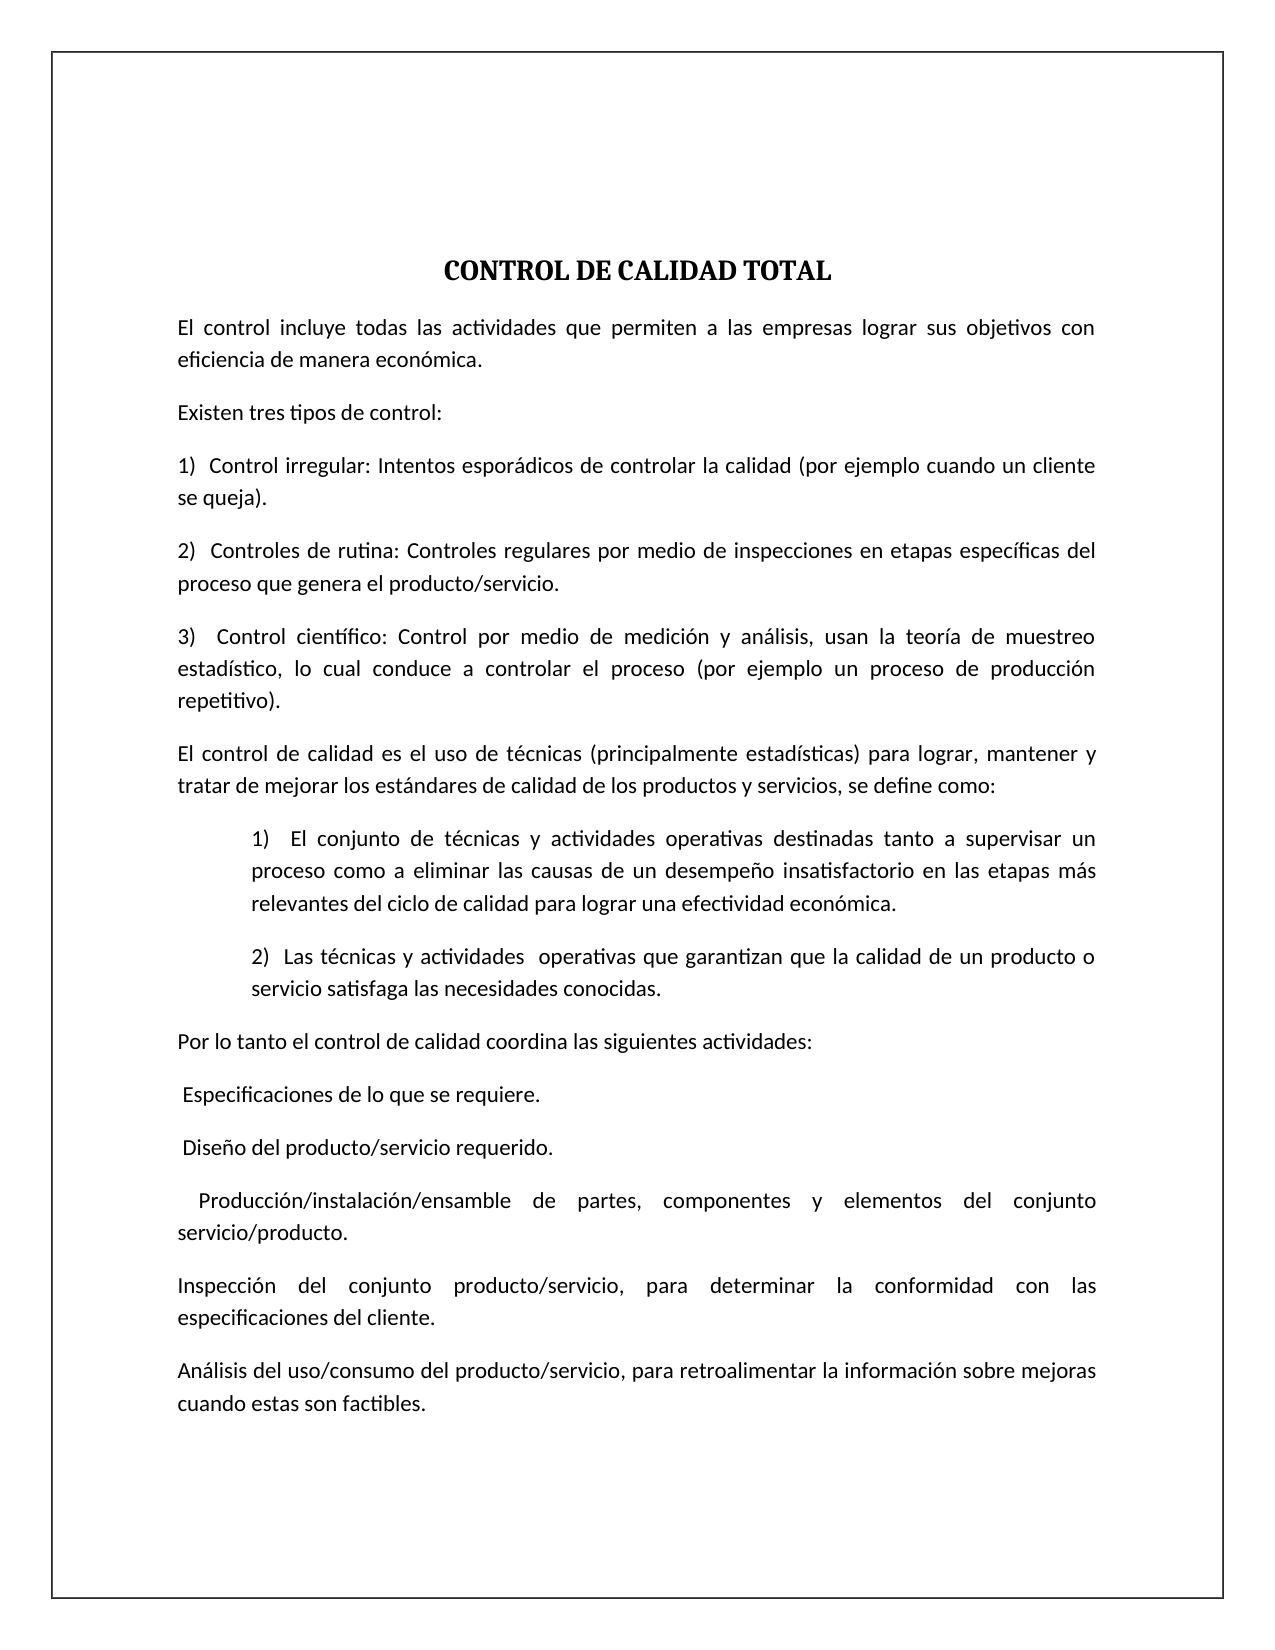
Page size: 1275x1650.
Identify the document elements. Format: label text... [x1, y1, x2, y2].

text Por lo tanto el control de calidad coordina las siguientes actividades: [177, 1027, 1098, 1055]
text 3) Control científico: Control por medio de medición y análisis, usan la teoría de muestreo estadístico, lo cual conduce a controlar el proceso (por ejemplo un proceso de producción repetitivo). [177, 622, 1098, 714]
text El control incluye todas las actividades que permiten a las empresas lograr sus objetivos con eficiencia de manera económica. [177, 313, 1098, 373]
text Diseño del producto/servicio requerido. [177, 1133, 1098, 1161]
text Existen tres tipos de control: [177, 398, 1098, 426]
text 2) Controles de rutina: Controles regulares por medio de inspecciones en etapas específicas del proceso que genera el producto/servicio. [177, 537, 1098, 597]
text Especificaciones de lo que se requiere. [177, 1080, 1098, 1108]
text Inspección del conjunto producto/servicio, para determinar la conformidad con las especificaciones del cliente. [177, 1271, 1098, 1331]
text 1) El conjunto de técnicas y actividades operativas destinadas tanto a supervisar un proceso como a eliminar las causas de un desempeño insatisfactorio en las etapas más relevantes del ciclo de calidad para lograr una efectividad económica. [251, 824, 1098, 917]
text Análisis del uso/consumo del producto/servicio, para retroalimentar la información sobre mejoras cuando estas son factibles. [177, 1356, 1098, 1417]
text El control de calidad es el uso de técnicas (principalmente estadísticas) para lograr, mantener y tratar de mejorar los estándares de calidad de los productos y servicios, se define como: [177, 739, 1098, 799]
text 2) Las técnicas y actividades operativas que garantizan que la calidad de un producto o servicio satisfaga las necesidades conocidas. [251, 942, 1098, 1002]
text Producción/instalación/ensamble de partes, componentes y elementos del conjunto servicio/producto. [177, 1186, 1098, 1246]
text 1) Control irregular: Intentos esporádicos de controlar la calidad (por ejemplo cuando un cliente se queja). [177, 451, 1098, 512]
text CONTROL DE CALIDAD TOTAL [177, 254, 1098, 287]
